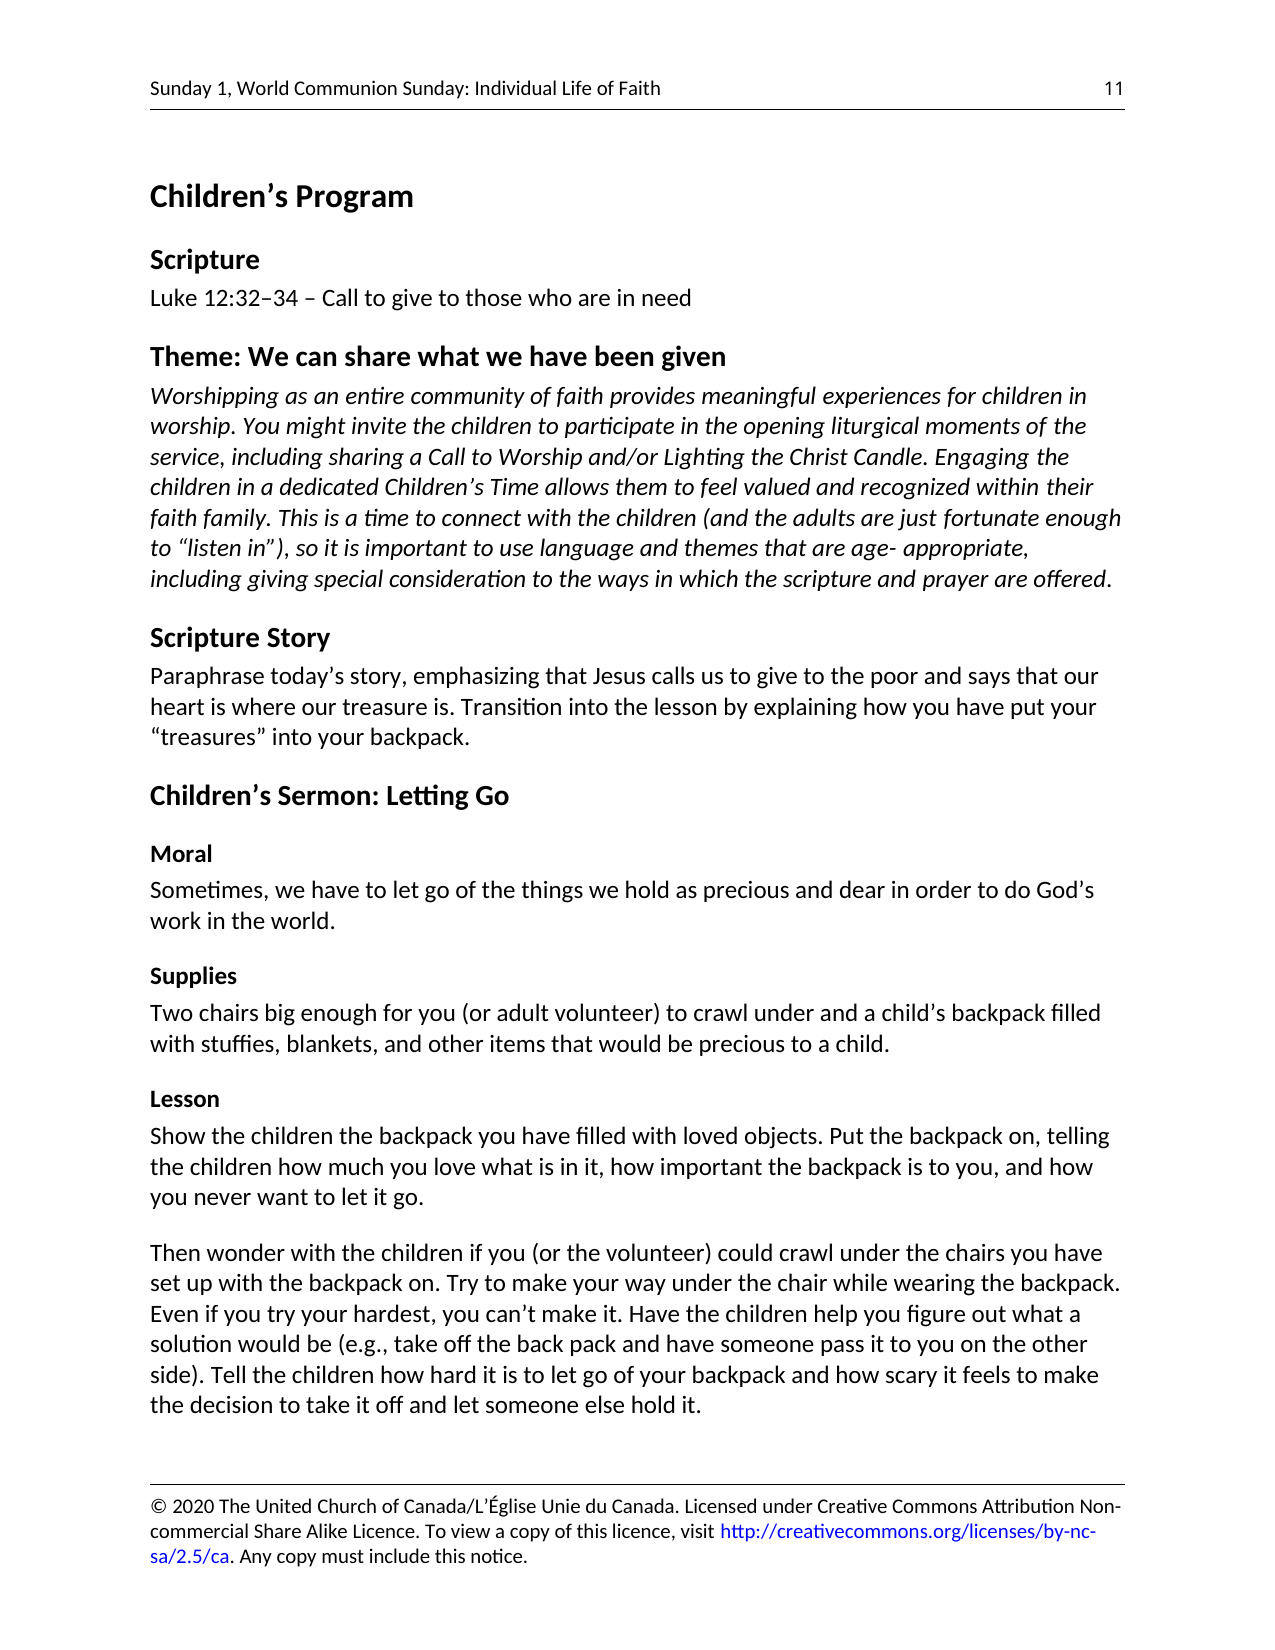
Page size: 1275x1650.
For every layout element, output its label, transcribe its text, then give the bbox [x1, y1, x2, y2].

subtitle Supplies [150, 961, 1125, 991]
text Sometimes, we have to let go of the things we hold as precious and dear in order to do God’s work in the world. [150, 874, 1125, 936]
text Luke 12:32–34 – Call to give to those who are in need [150, 283, 1125, 313]
subtitle Scripture Story [150, 619, 1125, 654]
text Worshipping as an entire community of faith provides meaningful experiences for children in worship. You might invite the children to participate in the opening liturgical moments of the service, including sharing a Call to Worship and/or Lighting the Christ Candle. Engaging the children in a dedicated Children’s Time allows them to feel valued and recognized within their faith family. This is a time to connect with the children (and the adults are just fortunate enough to “listen in”), so it is important to use language and themes that are age- appropriate, including giving special consideration to the ways in which the scripture and prayer are offered. [150, 380, 1125, 594]
subtitle Lesson [150, 1083, 1125, 1114]
subtitle Scripture [150, 241, 1125, 276]
text Two chairs big enough for you (or adult volunteer) to crawl under and a child’s backpack filled with stuffies, blankets, and other items that would be precious to a child. [150, 997, 1125, 1058]
subtitle Moral [150, 838, 1125, 868]
subtitle Children’s Sermon: Letting Go [150, 777, 1125, 813]
text Then wonder with the children if you (or the volunteer) could crawl under the chairs you have set up with the backpack on. Try to make your way under the chair while wearing the backpack. Even if you try your hardest, you can’t make it. Have the children help you figure out what a solution would be (e.g., take off the back pack and have someone pass it to you on the other side). Tell the children how hard it is to let go of your backpack and how scary it feels to make the decision to take it off and let someone else hold it. [150, 1237, 1125, 1420]
text Show the children the backpack you have filled with loved objects. Put the backpack on, telling the children how much you love what is in it, how important the backpack is to you, and how you never want to let it go. [150, 1120, 1125, 1212]
text Paraphrase today’s story, emphasizing that Jesus calls us to give to the poor and says that our heart is where our treasure is. Transition into the lesson by explaining how you have put your “treasures” into your backpack. [150, 661, 1125, 752]
subtitle Children’s Program [150, 175, 1125, 216]
subtitle Theme: We can share what we have been given [150, 338, 1125, 374]
